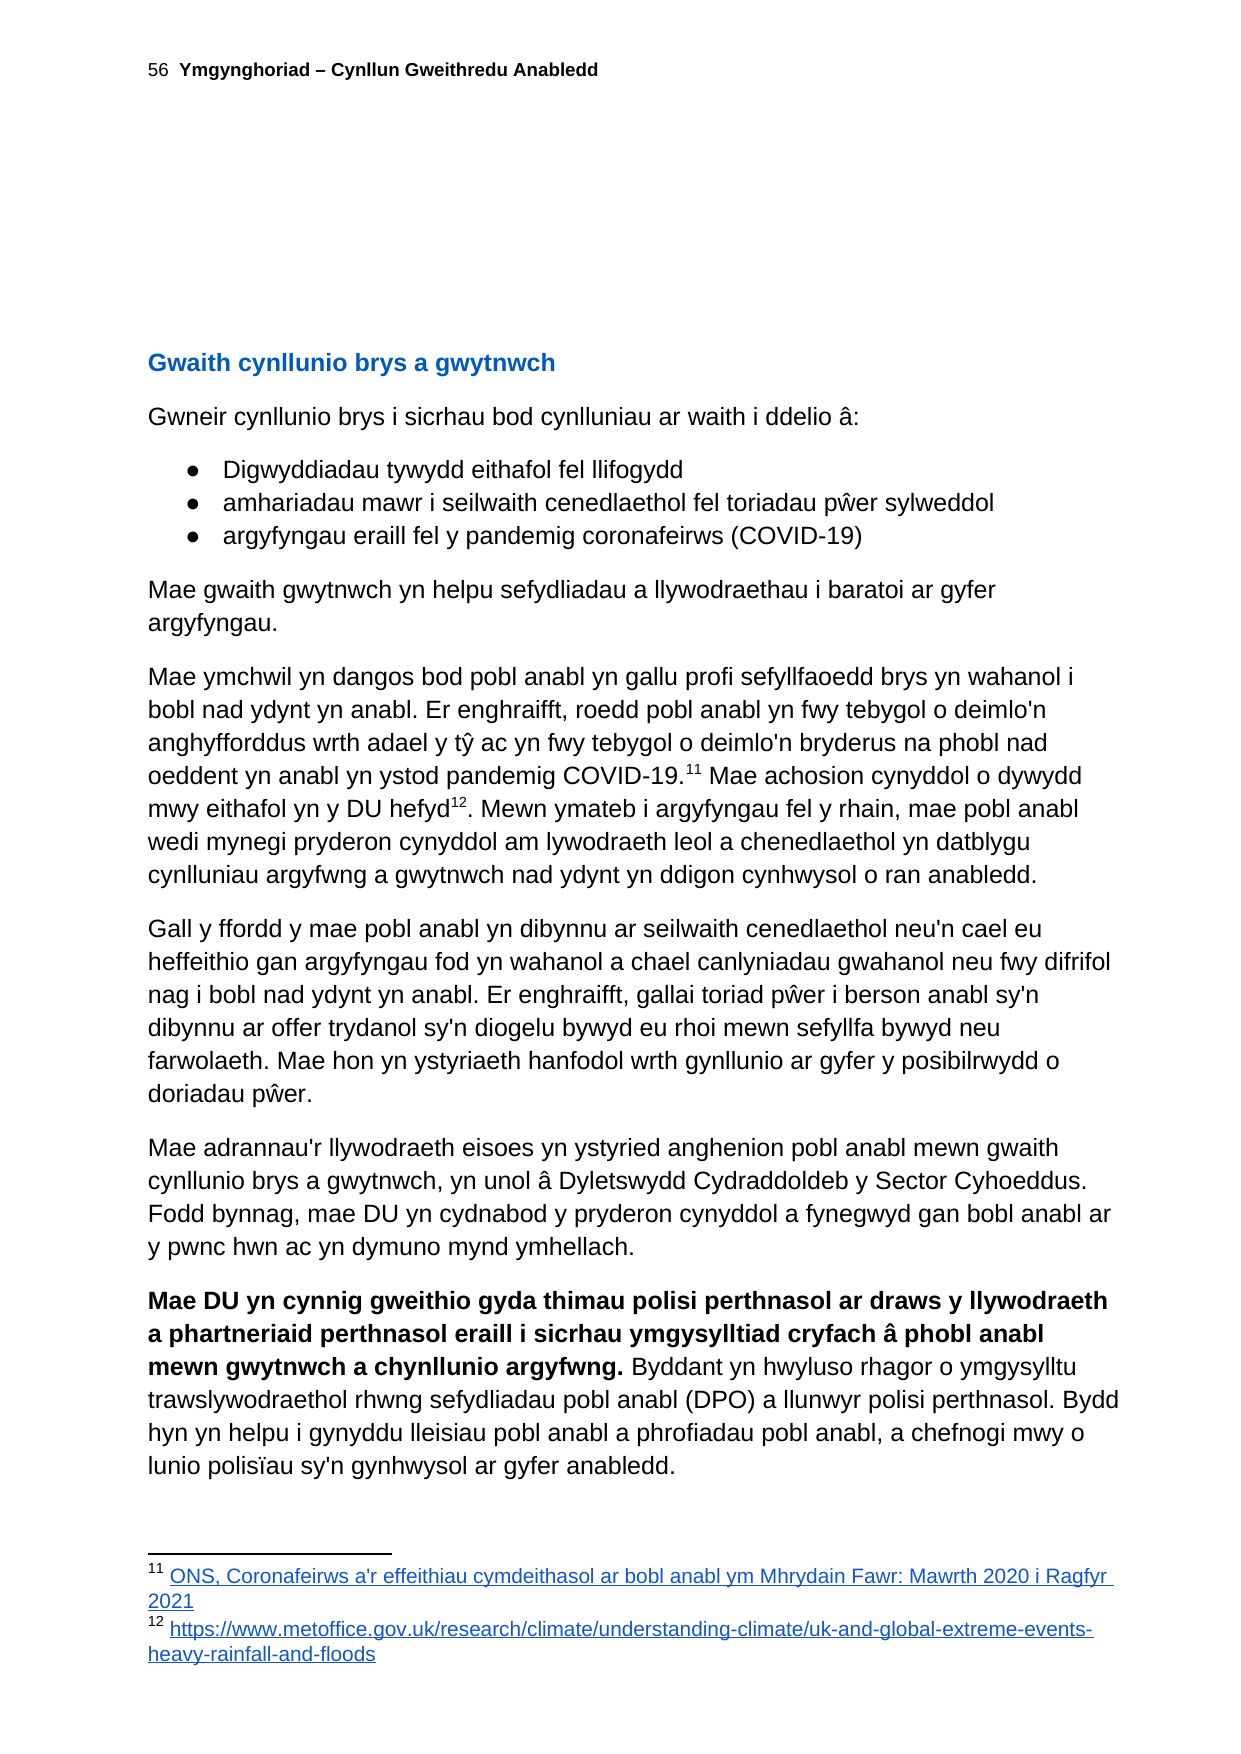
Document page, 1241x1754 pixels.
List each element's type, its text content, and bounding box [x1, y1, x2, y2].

text Gwneir cynllunio brys i sicrhau bod cynlluniau ar waith i ddelio â: [148, 401, 1122, 430]
text Mae ymchwil yn dangos bod pobl anabl yn gallu profi sefyllfaoedd brys yn wahanol i bobl nad ydynt yn anabl. Er enghraifft, roedd pobl anabl yn fwy tebygol o deimlo'n anghyfforddus wrth adael y tŷ ac yn fwy tebygol o deimlo'n bryderus na phobl nad oeddent yn anabl yn ystod pandemig COVID-19. Mae achosion cynyddol o dywydd mwy eithafol yn y DU hefyd. Mewn ymateb i argyfyngau fel y rhain, mae pobl anabl wedi mynegi pryderon cynyddol am lywodraeth leol a chenedlaethol yn datblygu cynlluniau argyfwng a gwytnwch nad ydynt yn ddigon cynhwysol o ran anabledd. [148, 662, 1122, 889]
text Mae DU yn cynnig gweithio gyda thimau polisi perthnasol ar draws y llywodraeth a phartneriaid perthnasol eraill i sicrhau ymgysylltiad cryfach â phobl anabl mewn gwytnwch a chynllunio argyfwng. Byddant yn hwyluso rhagor o ymgysylltu trawslywodraethol rhwng sefydliadau pobl anabl (DPO) a llunwyr polisi perthnasol. Bydd hyn yn helpu i gynyddu lleisiau pobl anabl a phrofiadau pobl anabl, a chefnogi mwy o lunio polisïau sy'n gynhwysol ar gyfer anabledd. [148, 1286, 1122, 1480]
list amhariadau mawr i seilwaith cenedlaethol fel toriadau pŵer sylweddol [185, 488, 1122, 517]
list argyfyngau eraill fel y pandemig coronafeirws (COVID-19) [185, 521, 1122, 550]
text Mae gwaith gwytnwch yn helpu sefydliadau a llywodraethau i baratoi ar gyfer argyfyngau. [148, 575, 1122, 637]
list Digwyddiadau tywydd eithafol fel llifogydd [185, 455, 1122, 484]
subtitle Gwaith cynllunio brys a gwytnwch [148, 348, 1122, 376]
text Mae adrannau'r llywodraeth eisoes yn ystyried anghenion pobl anabl mewn gwaith cynllunio brys a gwytnwch, yn unol â Dyletswydd Cydraddoldeb y Sector Cyhoeddus. Fodd bynnag, mae DU yn cydnabod y pryderon cynyddol a fynegwyd gan bobl anabl ar y pwnc hwn ac yn dymuno mynd ymhellach. [148, 1133, 1122, 1261]
text Gall y ffordd y mae pobl anabl yn dibynnu ar seilwaith cenedlaethol neu'n cael eu heffeithio gan argyfyngau fod yn wahanol a chael canlyniadau gwahanol neu fwy difrifol nag i bobl nad ydynt yn anabl. Er enghraifft, gallai toriad pŵer i berson anabl sy'n dibynnu ar offer trydanol sy'n diogelu bywyd eu rhoi mewn sefyllfa bywyd neu farwolaeth. Mae hon yn ystyriaeth hanfodol wrth gynllunio ar gyfer y posibilrwydd o doriadau pŵer. [148, 914, 1122, 1108]
